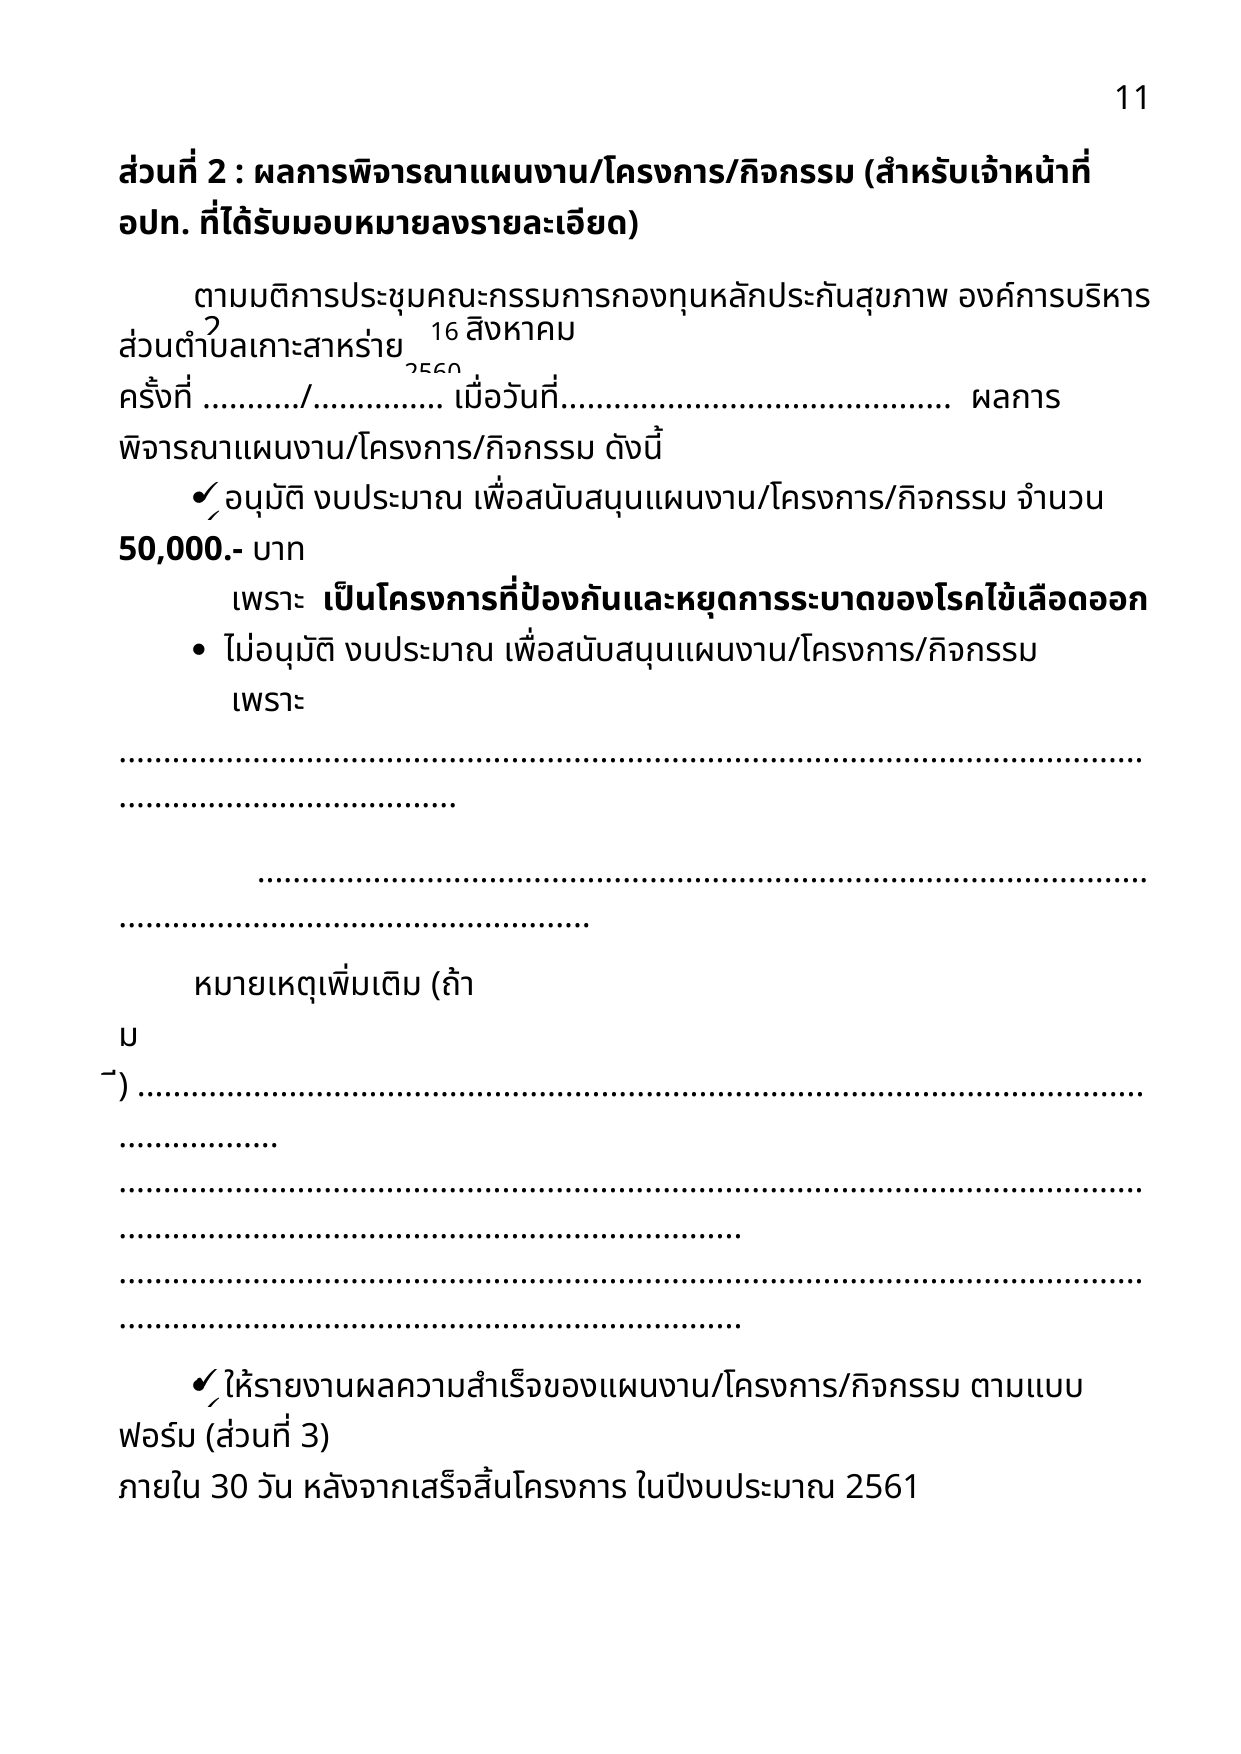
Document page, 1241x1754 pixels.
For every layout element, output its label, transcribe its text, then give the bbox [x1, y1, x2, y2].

text ภายใน 30 วัน หลังจากเสร็จสิ้นโครงการ ในปีงบประมาณ 2561 [118, 1463, 1152, 1513]
text เพราะ เป็นโครงการที่ป้องกันและหยุดการระบาดของโรคไข้เลือดออก [118, 575, 1152, 626]
list ส่วนที่ 2 : ผลการพิจารณาแผนงาน/โครงการ/กิจกรรม (สำหรับเจ้าหน้าที่ อปท. ที่ได้รับมอบหมายลงรายละเอียด) [118, 148, 1152, 249]
text ......................................................................................................................................................... [118, 818, 1152, 937]
text หมายเหตุเพิ่มเติม (ถ้ามี) ................................................................................................................................... ......................................................................................................................................................................................... ......................................................................................................................................................................................... [118, 960, 1152, 1339]
text อนุมัติ งบประมาณ เพื่อสนับสนุนแผนงาน/โครงการ/กิจกรรม จำนวน 50,000.- บาท [118, 474, 1152, 575]
text เพราะ ......................................................................................................................................................... [118, 676, 1152, 818]
text ให้รายงานผลความสำเร็จของแผนงาน/โครงการ/กิจกรรม ตามแบบฟอร์ม (ส่วนที่ 3) [118, 1361, 1152, 1463]
text ตามมติการประชุมคณะกรรมการกองทุนหลักประกันสุขภาพ องค์การบริหารส่วนตำบลเกาะสาหร่าย ครั้งที่ .........../…………… เมื่อวันที่............................................ ผลการพิจารณาแผนงาน/โครงการ/กิจกรรม ดังนี้ [118, 272, 1152, 474]
text ไม่อนุมัติ งบประมาณ เพื่อสนับสนุนแผนงาน/โครงการ/กิจกรรม [118, 626, 1152, 676]
